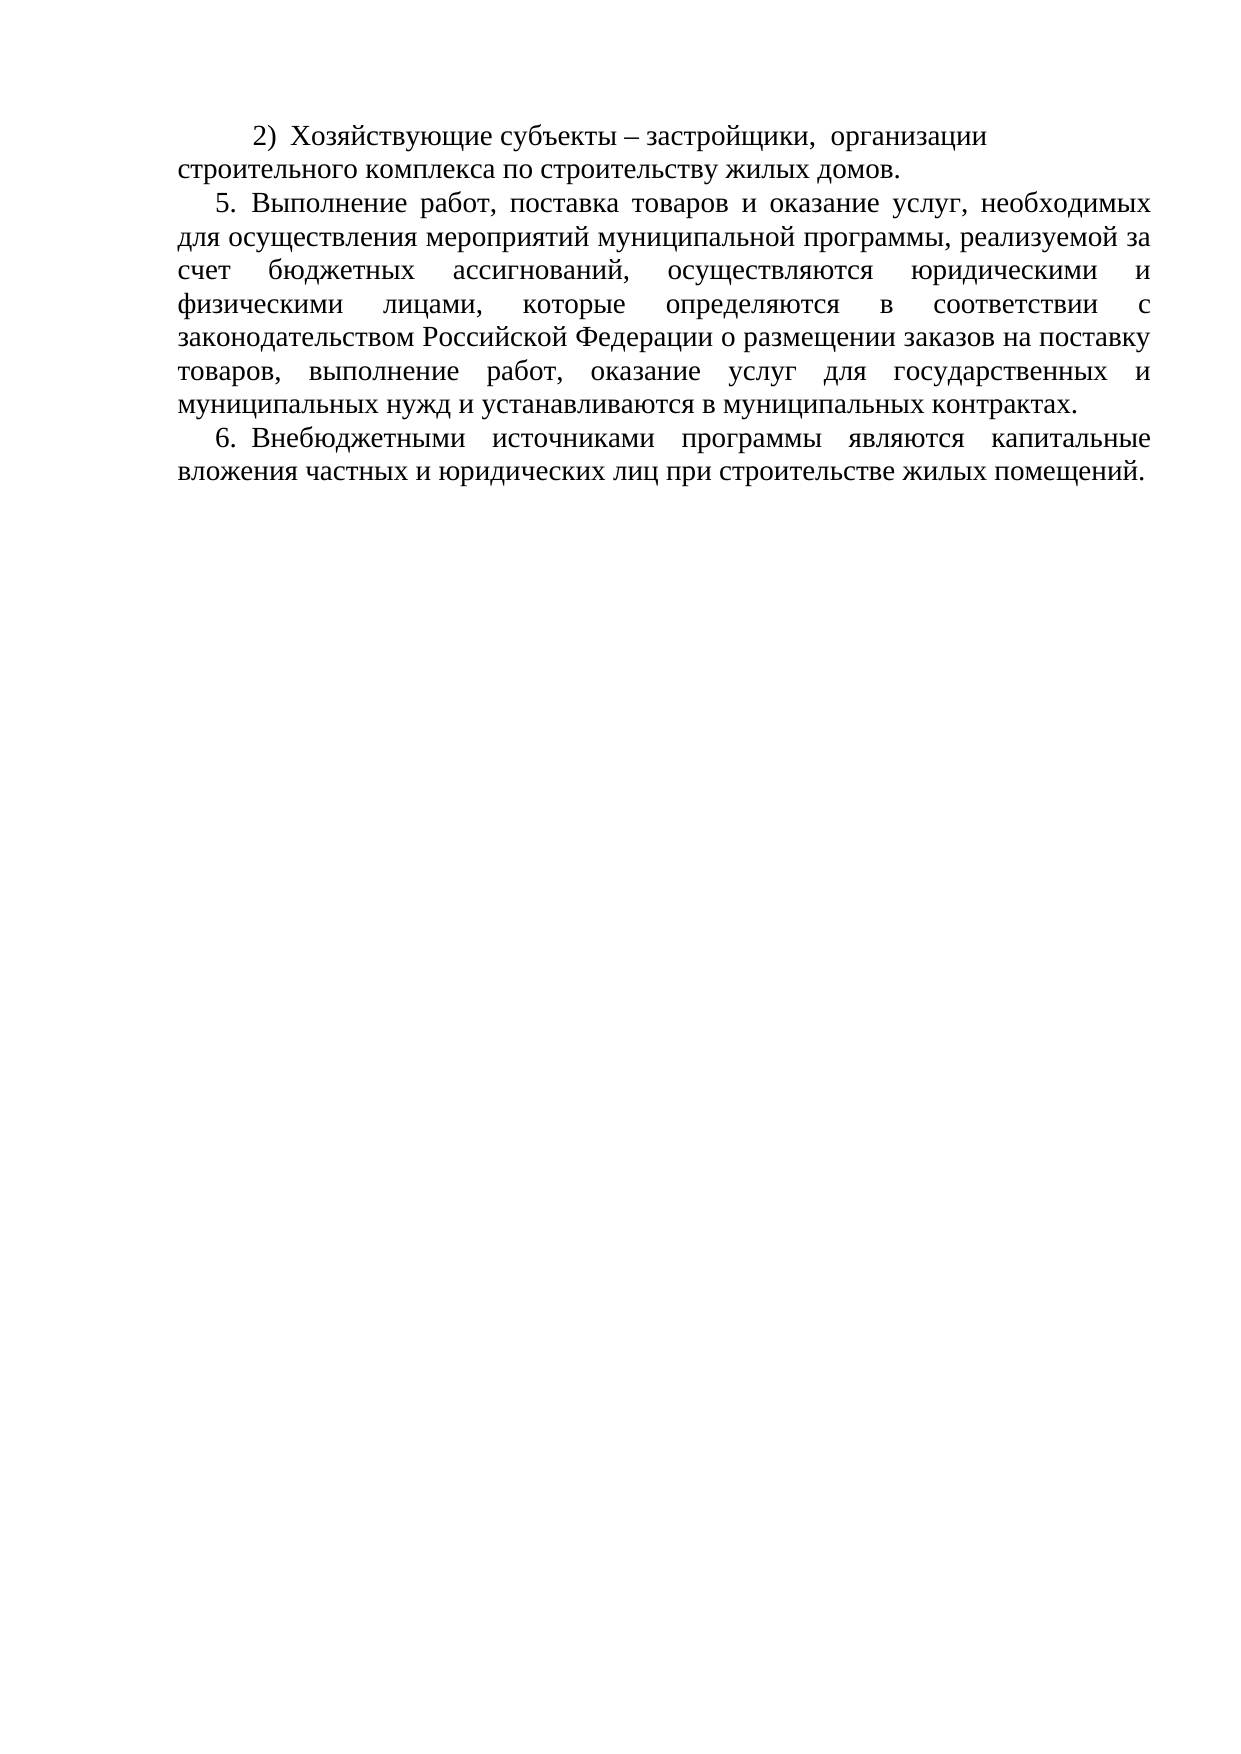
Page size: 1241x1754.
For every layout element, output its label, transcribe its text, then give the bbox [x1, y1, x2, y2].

list Внебюджетными источниками программы являются капитальные вложения частных и юридических лиц при строительстве жилых помещений. [177, 420, 1152, 487]
list Выполнение работ, поставка товаров и оказание услуг, необходимых для осуществления мероприятий муниципальной программы, реализуемой за счет бюджетных ассигнований, осуществляются юридическими и физическими лицами, которые определяются в соответствии с законодательством Российской Федерации о размещении заказов на поставку товаров, выполнение работ, оказание услуг для государственных и муниципальных нужд и устанавливаются в муниципальных контрактах. [177, 185, 1152, 420]
list Хозяйствующие субъекты – застройщики, организации [252, 118, 1152, 152]
text строительного комплекса по строительству жилых домов. [177, 152, 1152, 185]
